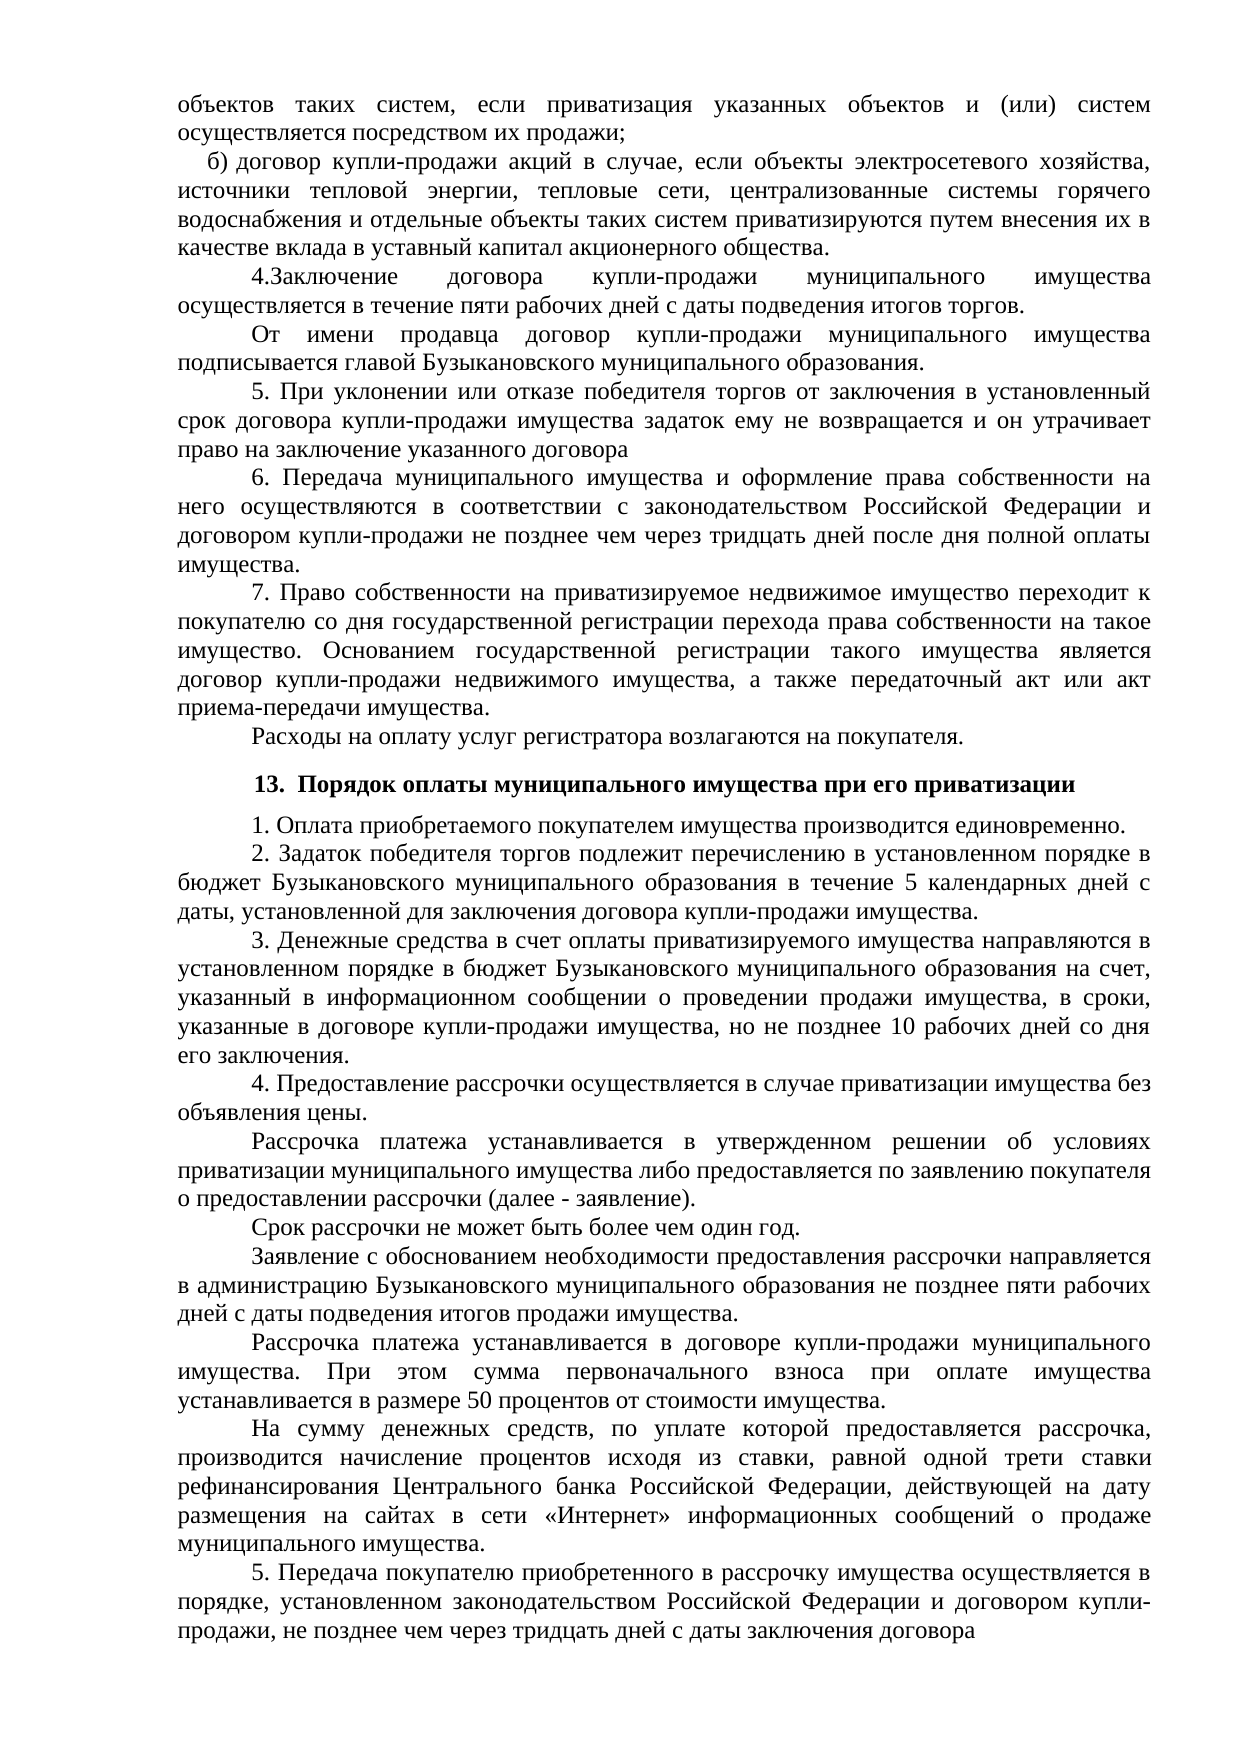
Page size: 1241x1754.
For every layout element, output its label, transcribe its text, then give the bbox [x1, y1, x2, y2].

text От имени продавца договор купли-продажи муниципального имущества подписывается главой Бузыкановского муниципального образования. [177, 319, 1152, 376]
text Рассрочка платежа устанавливается в договоре купли-продажи муниципального имущества. При этом сумма первоначального взноса при оплате имущества устанавливается в размере 50 процентов от стоимости имущества. [177, 1327, 1152, 1413]
text 1. Оплата приобретаемого покупателем имущества производится единовременно. [177, 810, 1152, 838]
text 5. Передача покупателю приобретенного в рассрочку имущества осуществляется в порядке, установленном законодательством Российской Федерации и договором купли-продажи, не позднее чем через тридцать дней с даты заключения договора [177, 1557, 1152, 1643]
text Рассрочка платежа устанавливается в утвержденном решении об условиях приватизации муниципального имущества либо предоставляется по заявлению покупателя о предоставлении рассрочки (далее - заявление). [177, 1126, 1152, 1212]
text Заявление с обоснованием необходимости предоставления рассрочки направляется в администрацию Бузыкановского муниципального образования не позднее пяти рабочих дней с даты подведения итогов продажи имущества. [177, 1241, 1152, 1327]
text 2. Задаток победителя торгов подлежит перечислению в установленном порядке в бюджет Бузыкановского муниципального образования в течение 5 календарных дней с даты, установленной для заключения договора купли-продажи имущества. [177, 838, 1152, 925]
list договор купли-продажи акций в случае, если объекты электросетевого хозяйства, источники тепловой энергии, тепловые сети, централизованные системы горячего водоснабжения и отдельные объекты таких систем приватизируются путем внесения их в качестве вклада в уставный капитал акционерного общества. [177, 146, 1152, 261]
text 3. Денежные средства в счет оплаты приватизируемого имущества направляются в установленном порядке в бюджет Бузыкановского муниципального образования на счет, указанный в информационном сообщении о проведении продажи имущества, в сроки, указанные в договоре купли-продажи имущества, но не позднее 10 рабочих дней со дня его заключения. [177, 925, 1152, 1068]
text 7. Право собственности на приватизируемое недвижимое имущество переходит к покупателю со дня государственной регистрации перехода права собственности на такое имущество. Основанием государственной регистрации такого имущества является договор купли-продажи недвижимого имущества, а также передаточный акт или акт приема-передачи имущества. [177, 577, 1152, 721]
text 13. Порядок оплаты муниципального имущества при его приватизации [177, 769, 1152, 798]
text 6. Передача муниципального имущества и оформление права собственности на него осуществляются в соответствии с законодательством Российской Федерации и договором купли-продажи не позднее чем через тридцать дней после дня полной оплаты имущества. [177, 462, 1152, 577]
text Срок рассрочки не может быть более чем один год. [177, 1212, 1152, 1241]
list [177, 89, 1152, 146]
text На сумму денежных средств, по уплате которой предоставляется рассрочка, производится начисление процентов исходя из ставки, равной одной трети ставки рефинансирования Центрального банка Российской Федерации, действующей на дату размещения на сайтах в сети «Интернет» информационных сообщений о продаже муниципального имущества. [177, 1413, 1152, 1557]
text 4. Предоставление рассрочки осуществляется в случае приватизации имущества без объявления цены. [177, 1068, 1152, 1126]
text 5. При уклонении или отказе победителя торгов от заключения в установленный срок договора купли-продажи имущества задаток ему не возвращается и он утрачивает право на заключение указанного договора [177, 376, 1152, 462]
text 4.Заключение договора купли-продажи муниципального имущества осуществляется в течение пяти рабочих дней с даты подведения итогов торгов. [177, 261, 1152, 319]
text Расходы на оплату услуг регистратора возлагаются на покупателя. [177, 721, 1152, 750]
